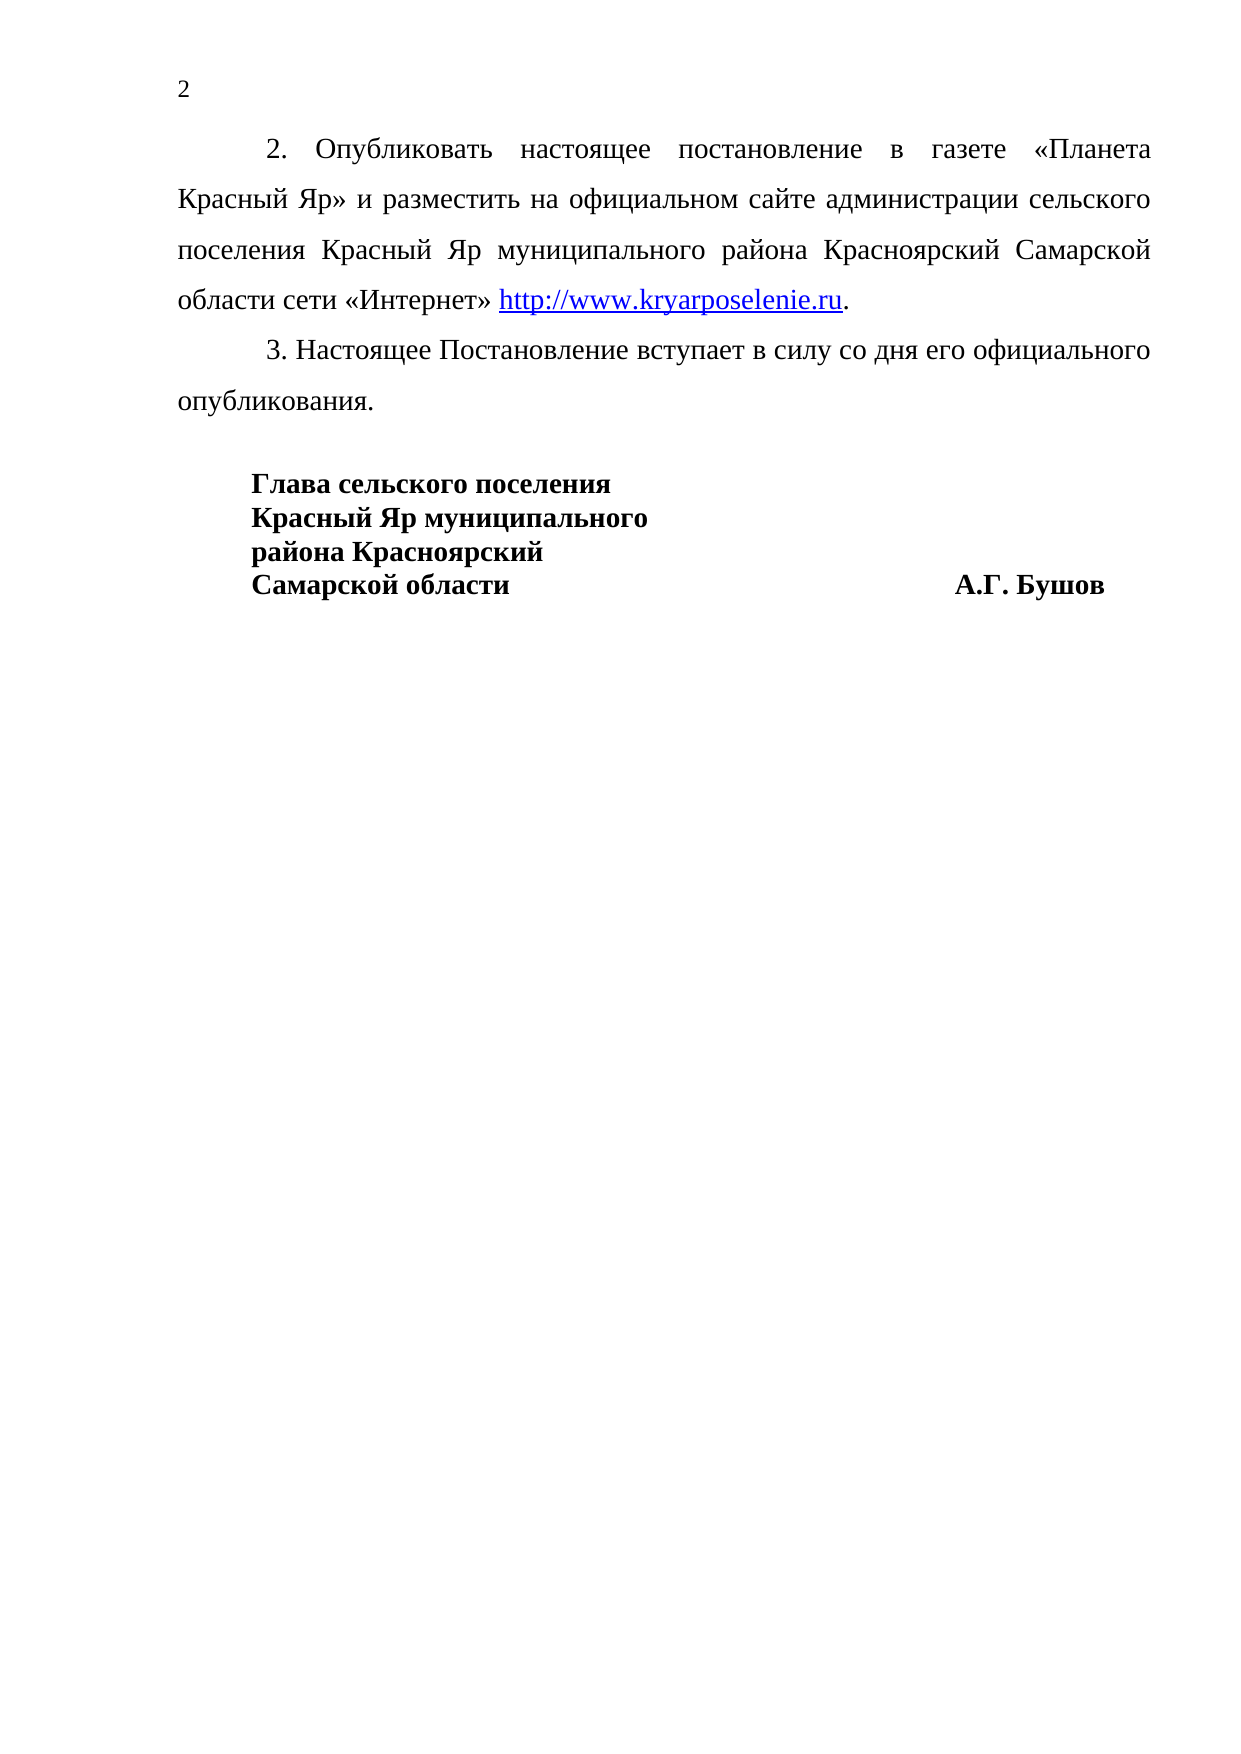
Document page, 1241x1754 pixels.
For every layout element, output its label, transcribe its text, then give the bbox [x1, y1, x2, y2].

text Самарской области А.Г. Бушов [251, 567, 1152, 601]
text Глава сельского поселения [251, 467, 1152, 500]
text 2. Опубликовать настоящее постановление в газете «Планета Красный Яр» и разместить на официальном сайте администрации сельского поселения Красный Яр муниципального района Красноярский Самарской области сети «Интернет» http://www.kryarposelenie.ru. [177, 131, 1152, 316]
text Красный Яр муниципального [251, 500, 1152, 534]
text района Красноярский [251, 534, 1152, 567]
text 3. Настоящее Постановление вступает в силу со дня его официального опубликования. [177, 332, 1152, 416]
